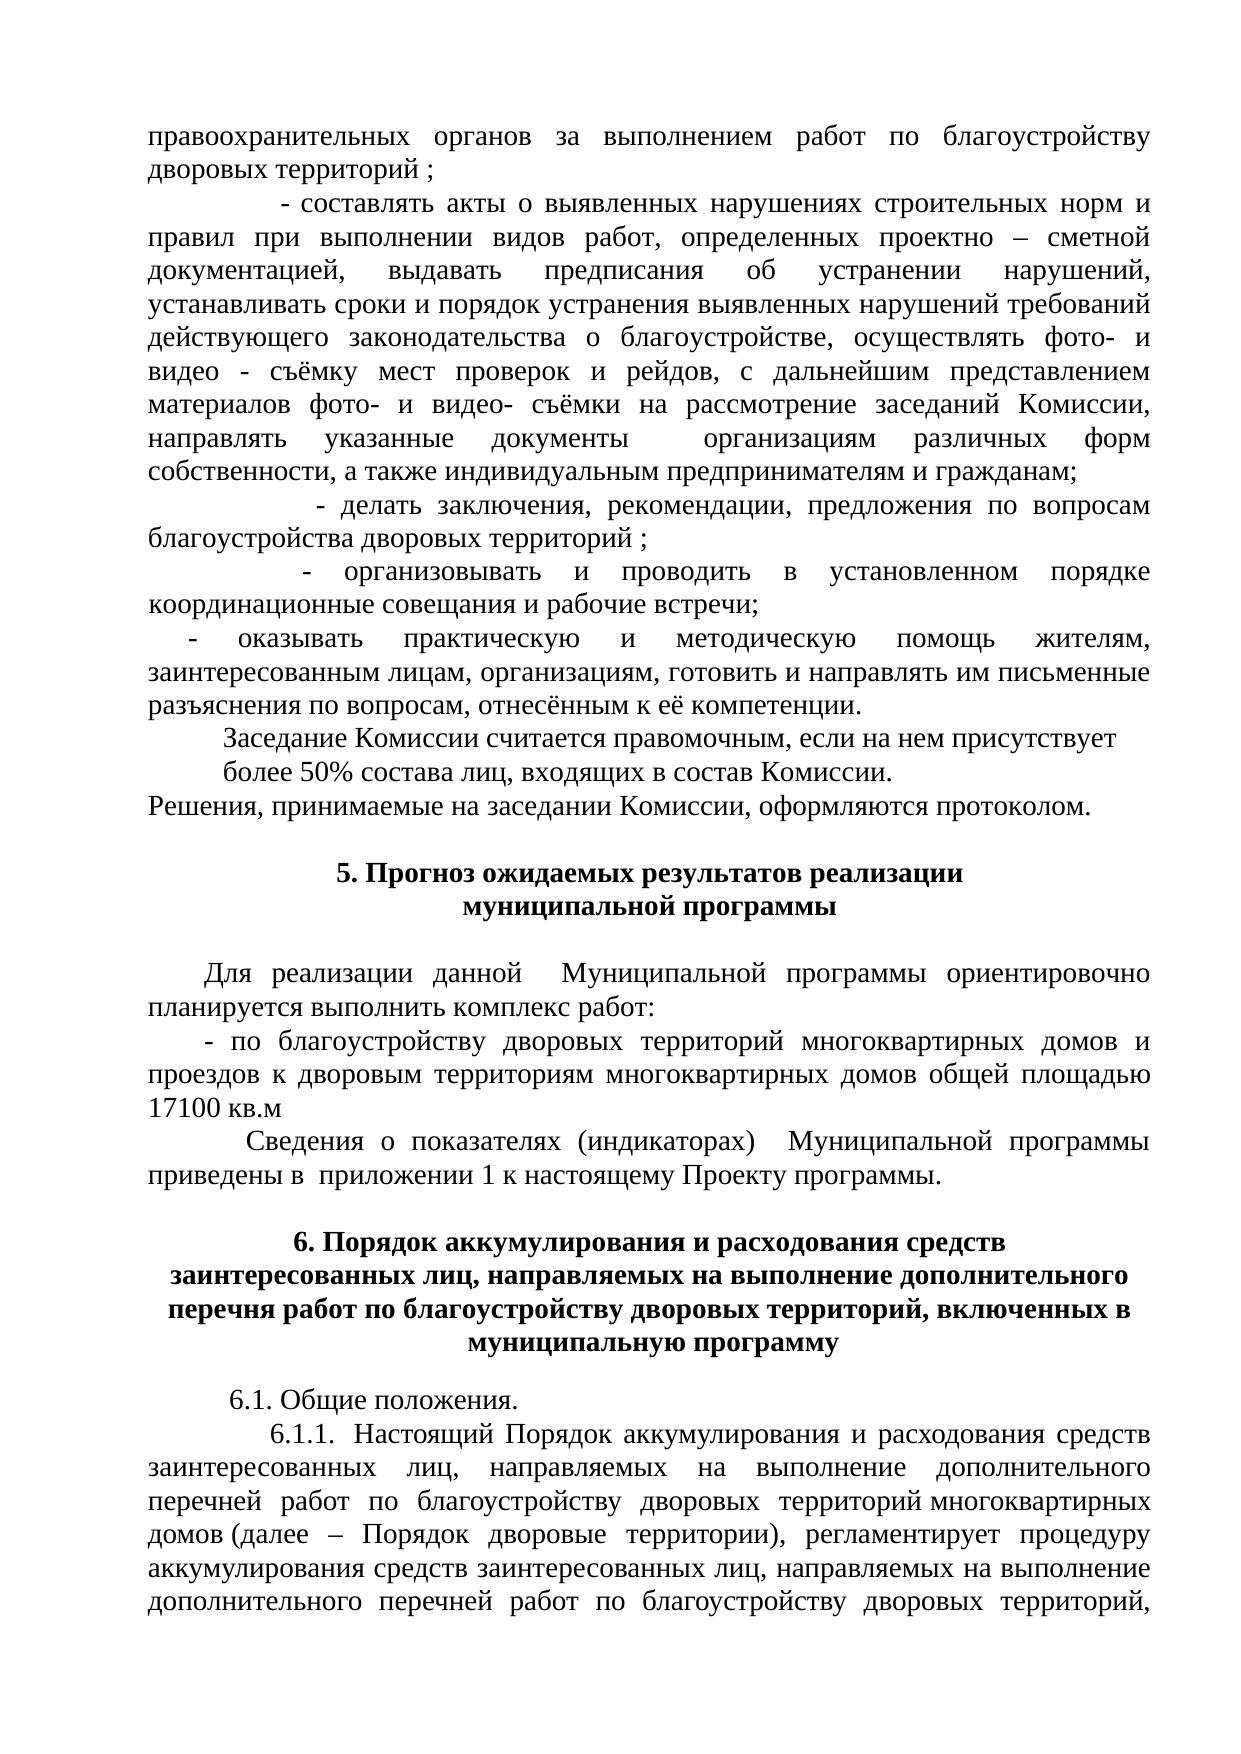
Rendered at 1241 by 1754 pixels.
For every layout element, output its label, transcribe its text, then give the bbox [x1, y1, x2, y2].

text - по благоустройству дворовых территорий многоквартирных домов и проездов к дворовым территориям многоквартирных домов общей площадью 17100 кв.м [148, 1023, 1152, 1123]
text - оказывать практическую и методическую помощь жителям, заинтересованным лицам, организациям, готовить и направлять им письменные разъяснения по вопросам, отнесённым к её компетенции. [148, 620, 1152, 721]
text 5. Прогноз ожидаемых результатов реализации муниципальной программы [148, 855, 1152, 922]
text - делать заключения, рекомендации, предложения по вопросам благоустройства дворовых территорий ; [148, 487, 1152, 554]
text 6. Порядок аккумулирования и расходования средств [148, 1224, 1152, 1257]
text Решения, принимаемые на заседании Комиссии, оформляются протоколом. [148, 788, 1152, 821]
text Заседание Комиссии считается правомочным, если на нем присутствует более 50% состава лиц, входящих в состав Комиссии. [223, 721, 1152, 788]
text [148, 1416, 1152, 1617]
text 6.1. Общие положения. [148, 1382, 1152, 1416]
text перечня работ по благоустройству дворовых территорий, включенных в [148, 1291, 1152, 1324]
text Для реализации данной Муниципальной программы ориентировочно планируется выполнить комплекс работ: [148, 956, 1152, 1023]
text муниципальную программу [148, 1324, 1152, 1358]
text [148, 118, 1152, 185]
text - составлять акты о выявленных нарушениях строительных норм и правил при выполнении видов работ, определенных проектно – сметной документацией, выдавать предписания об устранении нарушений, устанавливать сроки и порядок устранения выявленных нарушений требований действующего законодательства о благоустройстве, осуществлять фото- и видео - съёмку мест проверок и рейдов, с дальнейшим представлением материалов фото- и видео- съёмки на рассмотрение заседаний Комиссии, направлять указанные документы организациям различных форм собственности, а также индивидуальным предпринимателям и гражданам; [148, 185, 1152, 487]
text заинтересованных лиц, направляемых на выполнение дополнительного [148, 1257, 1152, 1291]
text Сведения о показателях (индикаторах) Муниципальной программы приведены в приложении 1 к настоящему Проекту программы. [148, 1123, 1152, 1190]
text - организовывать и проводить в установленном порядке координационные совещания и рабочие встречи; [148, 554, 1151, 620]
